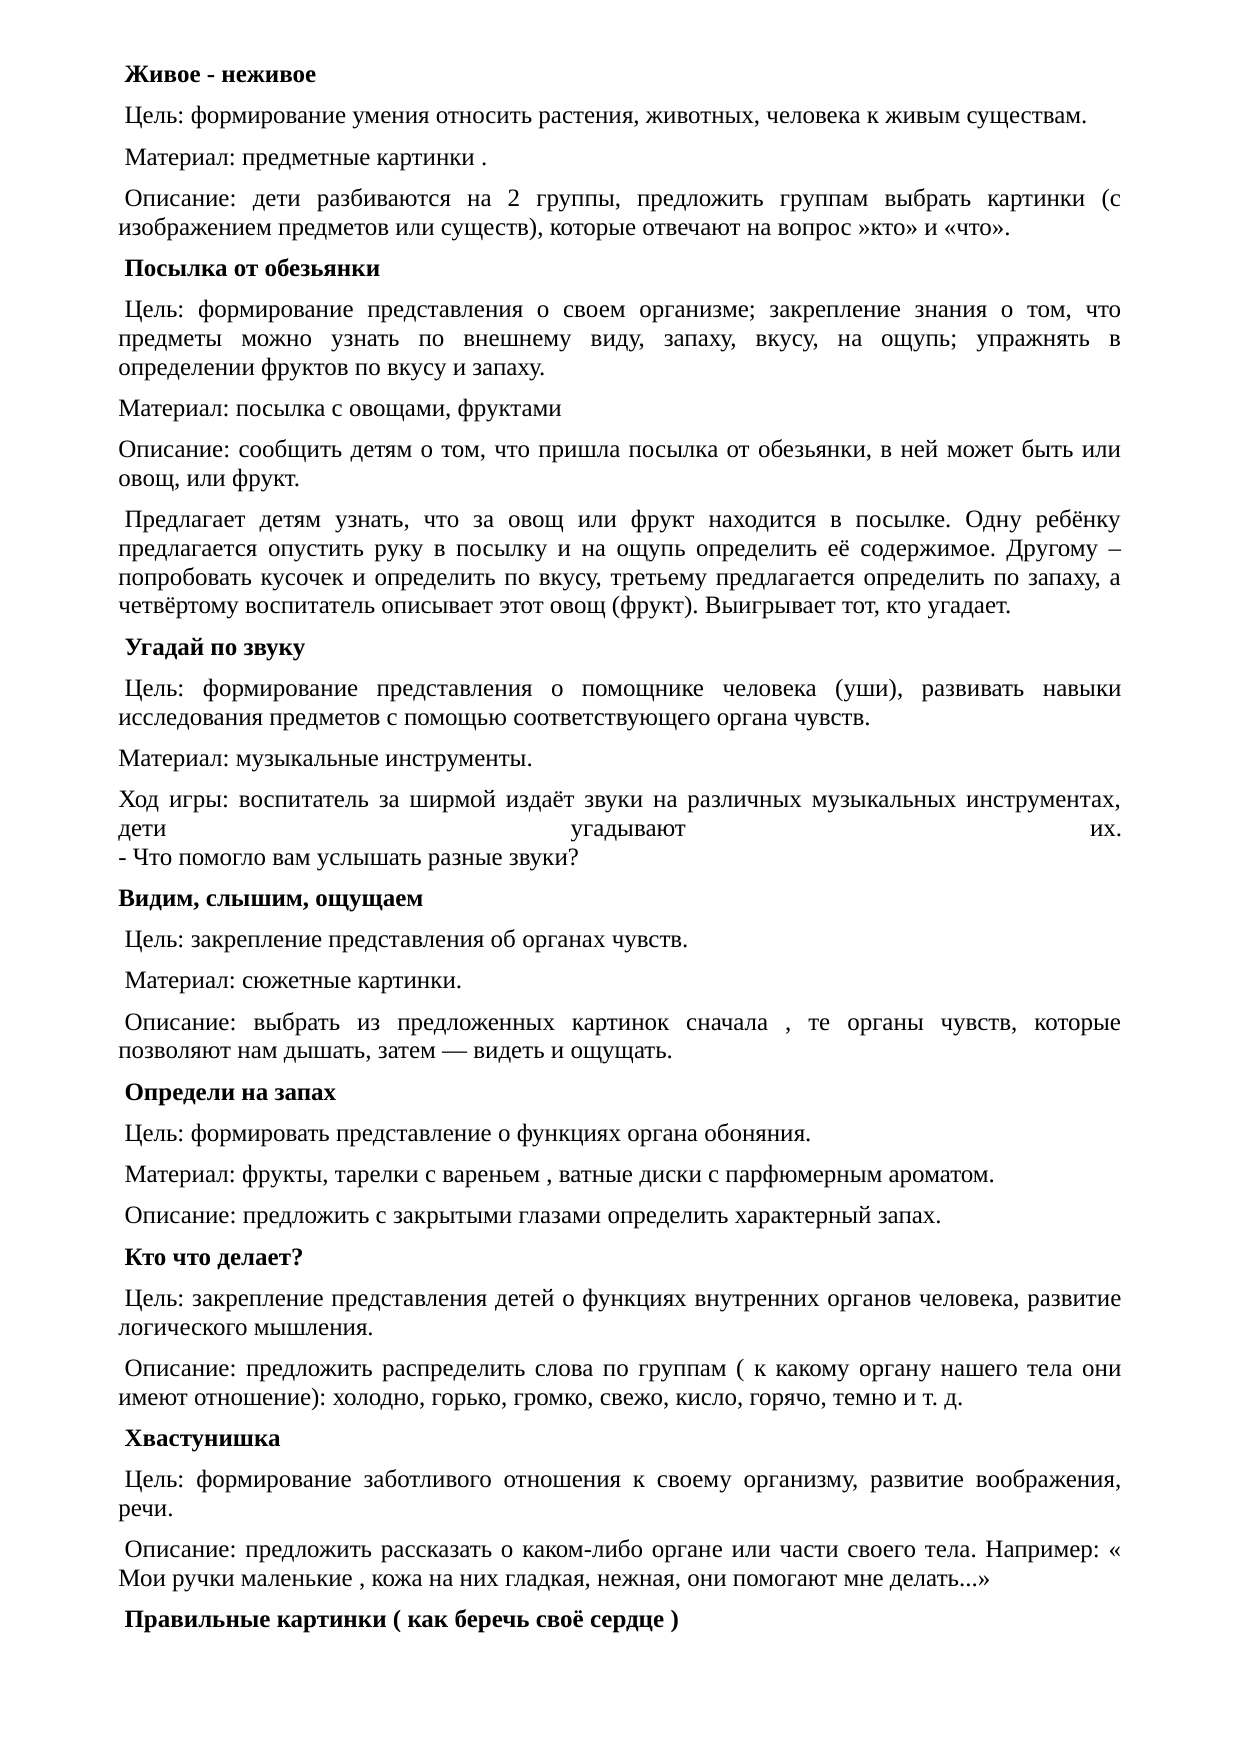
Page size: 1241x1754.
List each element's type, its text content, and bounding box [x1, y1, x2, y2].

text Хвастунишка [118, 1423, 1122, 1452]
text Описание: предложить рассказать о каком-либо органе или части своего тела. Например: « Мои ручки маленькие , кожа на них гладкая, нежная, они помогают мне делать...» [118, 1534, 1122, 1592]
text Описание: дети разбиваются на 2 группы, предложить группам выбрать картинки (с изображением предметов или существ), которые отвечают на вопрос »кто» и «что». [118, 183, 1122, 240]
text Материал: фрукты, тарелки с вареньем , ватные диски с парфюмерным ароматом. [118, 1159, 1122, 1188]
text Описание: предложить распределить слова по группам ( к какому органу нашего тела они имеют отношение): холодно, горько, громко, свежо, кисло, горячо, темно и т. д. [118, 1353, 1122, 1410]
text Видим, слышим, ощущаем [118, 883, 1122, 912]
text Живое - неживое [118, 59, 1122, 88]
text Материал: сюжетные картинки. [118, 965, 1122, 994]
text Цель: формировать представление о функциях органа обоняния. [118, 1118, 1122, 1147]
text Цель: закрепление представления об органах чувств. [118, 924, 1122, 953]
text Цель: формирование заботливого отношения к своему организму, развитие воображения, речи. [118, 1464, 1122, 1522]
text Определи на запах [118, 1077, 1122, 1105]
text Цель: формирование представления о помощнике человека (уши), развивать навыки исследования предметов с помощью соответствующего органа чувств. [118, 673, 1122, 730]
text Материал: посылка с овощами, фруктами [118, 393, 1122, 422]
text Кто что делает? [118, 1242, 1122, 1270]
text Угадай по звуку [118, 632, 1122, 660]
text Правильные картинки ( как беречь своё сердце ) [118, 1604, 1122, 1633]
text Описание: сообщить детям о том, что пришла посылка от обезьянки, в ней может быть или овощ, или фрукт. [118, 434, 1122, 492]
text Цель: формирование умения относить растения, животных, человека к живым существам. [118, 100, 1122, 129]
text Предлагает детям узнать, что за овощ или фрукт находится в посылке. Одну ребёнку предлагается опустить руку в посылку и на ощупь определить её содержимое. Другому – попробовать кусочек и определить по вкусу, третьему предлагается определить по запаху, а четвёртому воспитатель описывает этот овощ (фрукт). Выигрывает тот, кто угадает. [118, 504, 1122, 619]
text Ход игры: воспитатель за ширмой издаёт звуки на различных музыкальных инструментах, дети угадывают их. - Что помогло вам услышать разные звуки? [118, 784, 1122, 870]
text Цель: закрепление представления детей о функциях внутренних органов человека, развитие логического мышления. [118, 1283, 1122, 1340]
text Посылка от обезьянки [118, 253, 1122, 282]
text Материал: предметные картинки . [118, 142, 1122, 170]
text Цель: формирование представления о своем организме; закрепление знания о том, что предметы можно узнать по внешнему виду, запаху, вкусу, на ощупь; упражнять в определении фруктов по вкусу и запаху. [118, 294, 1122, 380]
text Описание: предложить с закрытыми глазами определить характерный запах. [118, 1200, 1122, 1229]
text Описание: выбрать из предложенных картинок сначала , те органы чувств, которые позволяют нам дышать, затем — видеть и ощущать. [118, 1007, 1122, 1064]
text Материал: музыкальные инструменты. [118, 743, 1122, 772]
